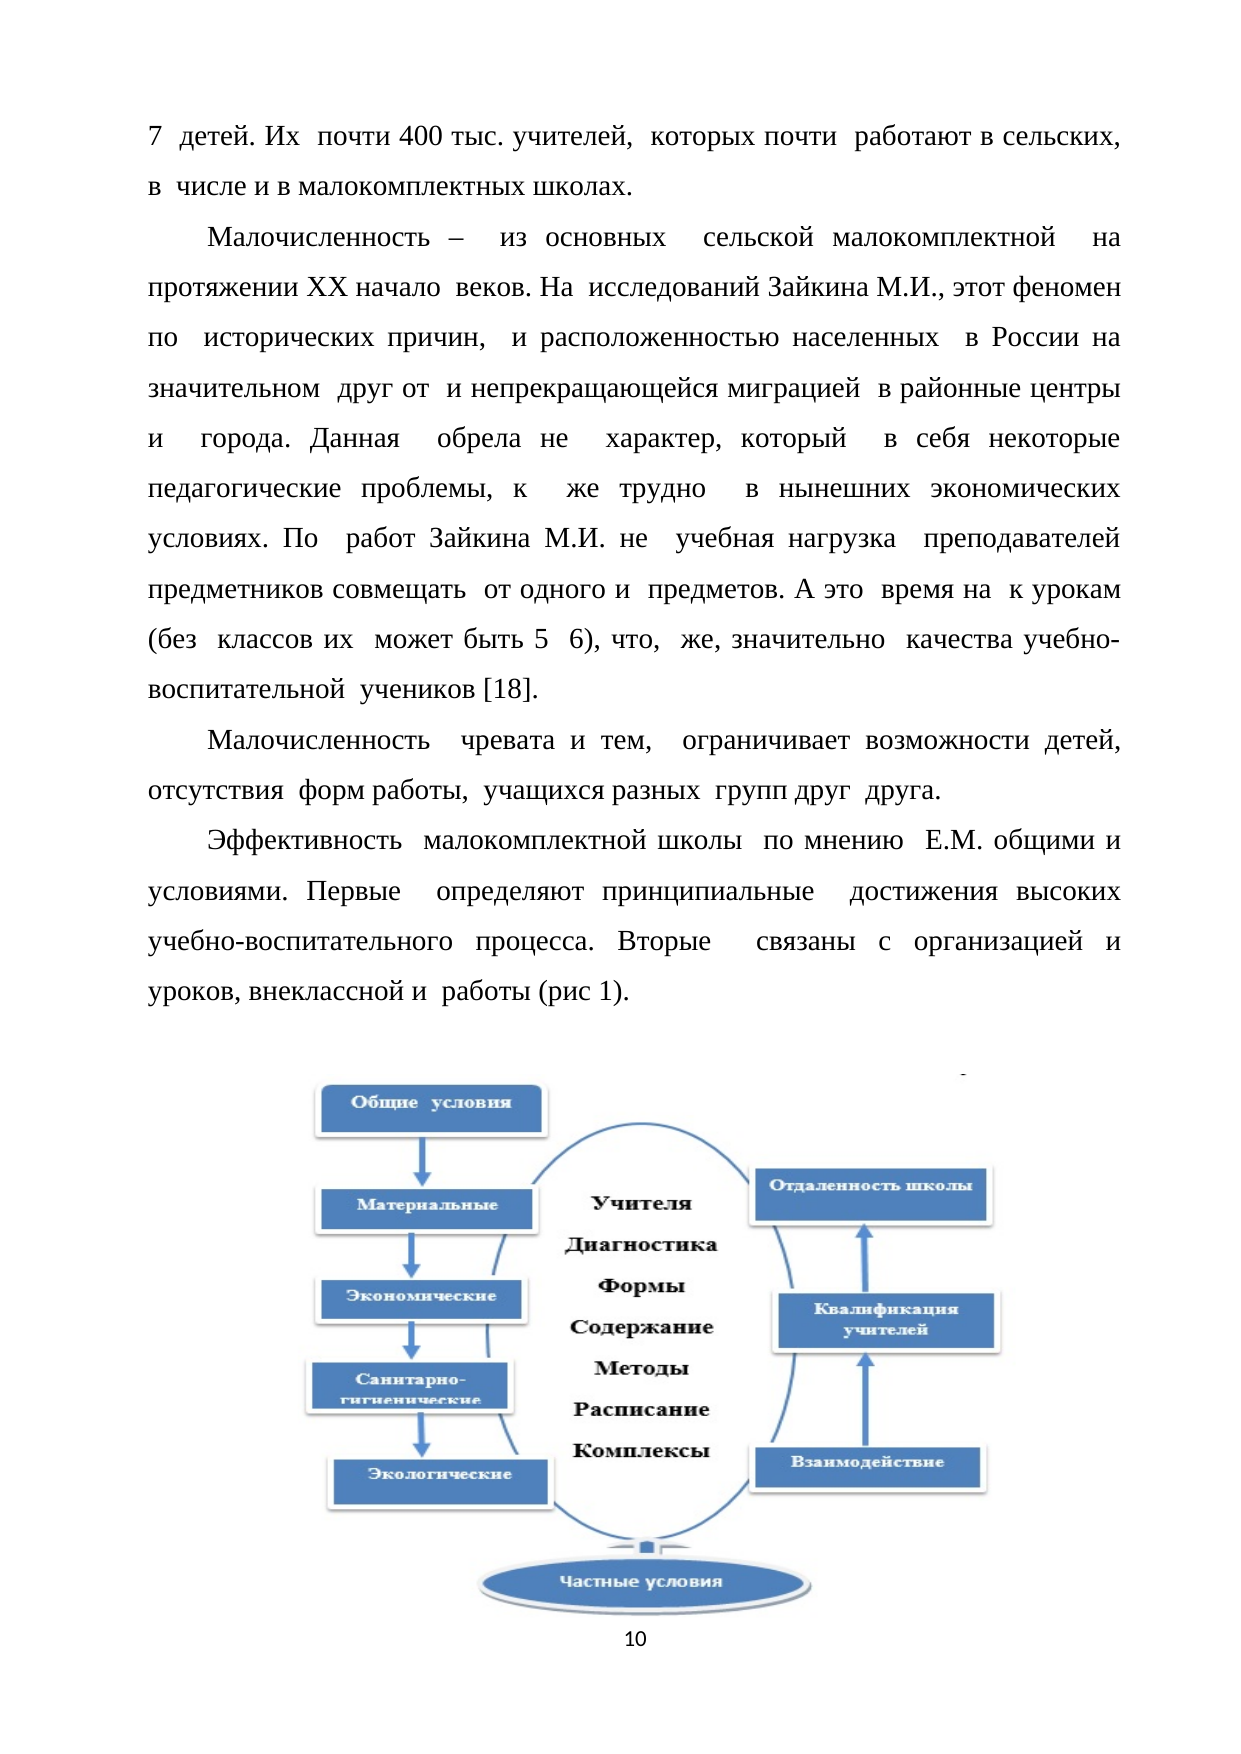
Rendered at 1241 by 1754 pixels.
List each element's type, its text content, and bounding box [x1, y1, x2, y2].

text Малочисленность чревата и тем, ограничивает возможности детей, отсутствия форм работы, учащихся разных групп друг друга. [148, 722, 1122, 806]
text Эффективность малокомплектной школы по мнению Е.М. общими и условиями. Первые определяют принципиальные достижения высоких учебно-воспитательного процесса. Вторые связаны с организацией и уроков, внеклассной и работы (рис 1). [148, 822, 1122, 1007]
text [148, 118, 1122, 202]
picture [297, 1074, 1016, 1627]
text Малочисленность – из основных сельской малокомплектной на протяжении XX начало веков. На исследований Зайкина М.И., этот феномен по исторических причин, и расположенностью населенных в России на значительном друг от и непрекращающейся миграцией в районные центры и города. Данная обрела не характер, который в себя некоторые педагогические проблемы, к же трудно в нынешних экономических условиях. По работ Зайкина М.И. не учебная нагрузка преподавателей предметников совмещать от одного и предметов. А это время на к урокам (без классов их может быть 5 6), что, же, значительно качества учебно-воспитательной учеников [18]. [148, 219, 1122, 705]
